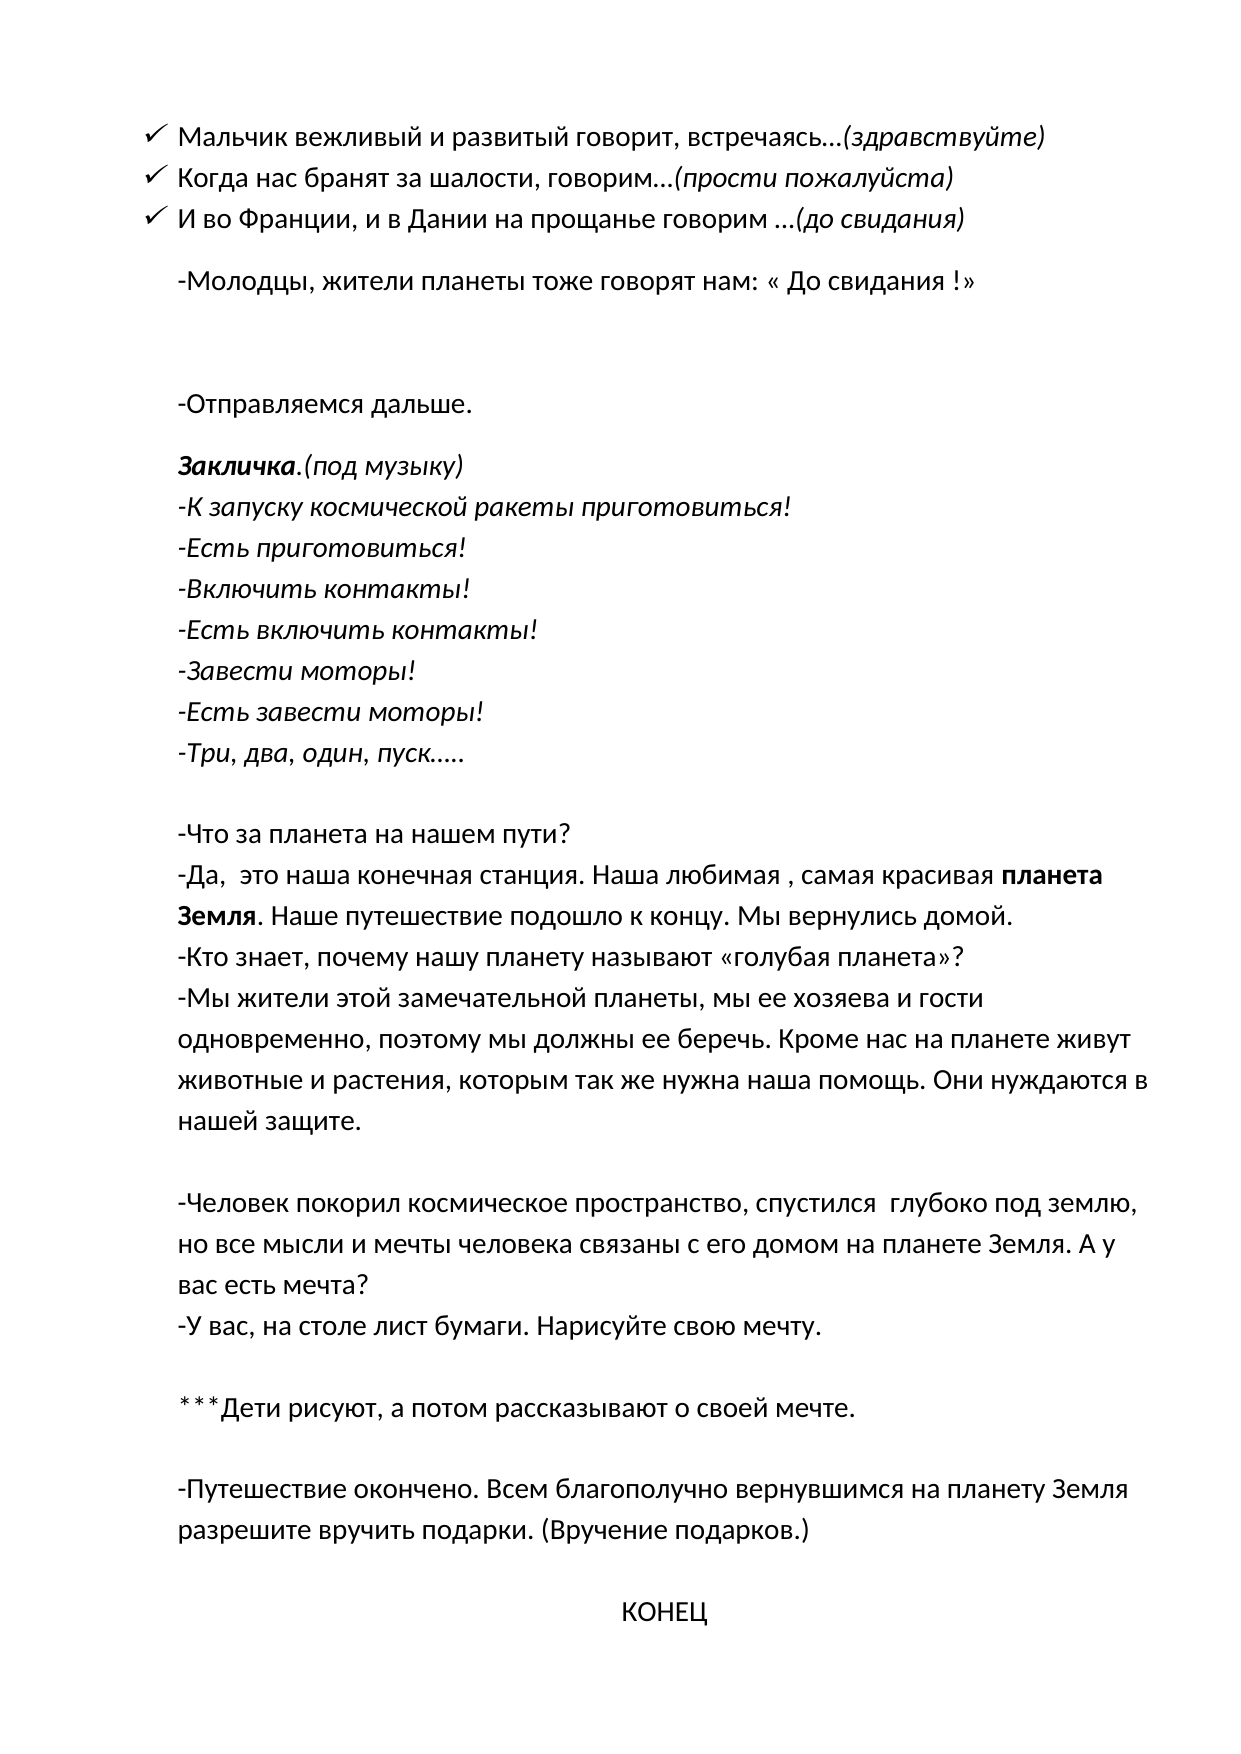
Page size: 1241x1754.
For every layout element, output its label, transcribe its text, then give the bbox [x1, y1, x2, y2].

list -Путешествие окончено. Всем благополучно вернувшимся на планету Земля разрешите вручить подарки. (Вручение подарков.) [177, 1471, 1152, 1547]
list -Включить контакты! [177, 570, 1152, 606]
list И во Франции, и в Дании на прощанье говорим …(до свидания) [140, 200, 1152, 236]
list -Кто знает, почему нашу планету называют «голубая планета»? [177, 938, 1152, 974]
list КОНЕЦ [177, 1593, 1152, 1629]
text -Молодцы, жители планеты тоже говорят нам: « До свидания !» [177, 262, 1152, 297]
list -Что за планета на нашем пути? [177, 816, 1152, 851]
list ***Дети рисуют, а потом рассказывают о своей мечте. [177, 1389, 1152, 1424]
list -Мы жители этой замечательной планеты, мы ее хозяева и гости одновременно, поэтому мы должны ее беречь. Кроме нас на планете живут животные и растения, которым так же нужна наша помощь. Они нуждаются в нашей защите. [177, 979, 1152, 1138]
list -Завести моторы! [177, 652, 1152, 687]
list -Есть включить контакты! [177, 611, 1152, 646]
list -Три, два, один, пуск….. [177, 734, 1152, 769]
list -У вас, на столе лист бумаги. Нарисуйте свою мечту. [177, 1307, 1152, 1342]
list Закличка.(под музыку) [177, 447, 1152, 483]
list -Да, это наша конечная станция. Наша любимая , самая красивая планета Земля. Наше путешествие подошло к концу. Мы вернулись домой. [177, 856, 1152, 933]
list -Есть приготовиться! [177, 529, 1152, 564]
list Когда нас бранят за шалости, говорим…(прости пожалуйста) [140, 159, 1152, 195]
text -Отправляемся дальше. [177, 385, 1152, 421]
list Мальчик вежливый и развитый говорит, встречаясь…(здравствуйте) [140, 118, 1152, 154]
list -Человек покорил космическое пространство, спустился глубоко под землю, но все мысли и мечты человека связаны с его домом на планете Земля. А у вас есть мечта? [177, 1184, 1152, 1301]
list -К запуску космической ракеты приготовиться! [177, 488, 1152, 524]
list -Есть завести моторы! [177, 693, 1152, 728]
